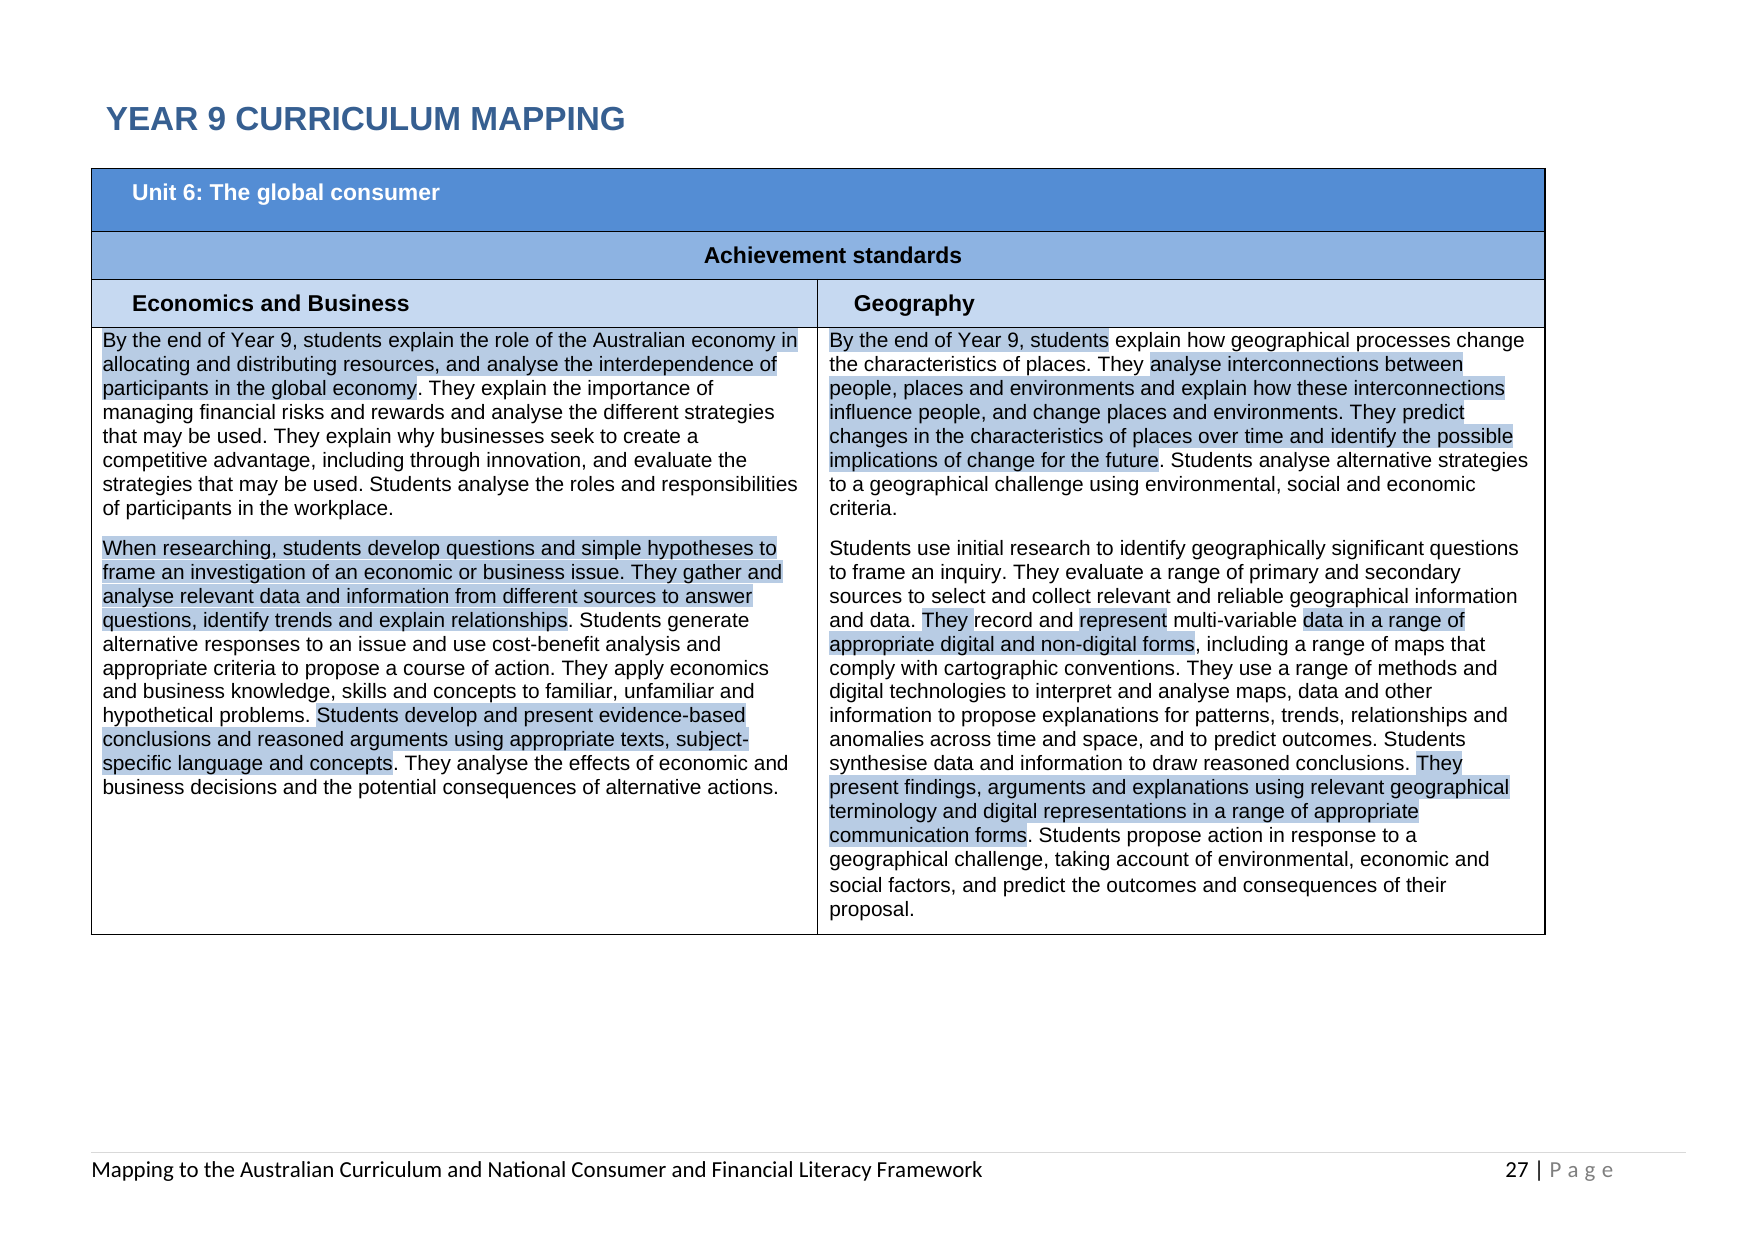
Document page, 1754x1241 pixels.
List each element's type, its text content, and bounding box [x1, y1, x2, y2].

table_cell Achievement standards [92, 232, 1544, 279]
table_cell Economics and Business [92, 280, 817, 327]
table_header Unit 6: The global consumer [92, 169, 1544, 231]
table_cell By the end of Year 9, students explain the role of the Australian economy in allocating and distributing resources, and analyse the interdependence of participants in the global economy. They explain the importance of managing financial risks and rewards and analyse the different strategies that may be used. They explain why businesses seek to create a competitive advantage, including through innovation, and evaluate the strategies that may be used. Students analyse the roles and responsibilities of participants in the workplace. When researching, students develop questions and simple hypotheses to frame an investigation of an economic or business issue. They gather and analyse relevant data and information from different sources to answer questions, identify trends and explain relationships. Students generate alternative responses to an issue and use cost-benefit analysis and appropriate criteria to propose a course of action. They apply economics and business knowledge, skills and concepts to familiar, unfamiliar and hypothetical problems. Students develop and present evidence-based conclusions and reasoned arguments using appropriate texts, subject-specific language and concepts. They analyse the effects of economic and business decisions and the potential consequences of alternative actions. [92, 328, 817, 934]
table_cell By the end of Year 9, students explain how geographical processes change the characteristics of places. They analyse interconnections between people, places and environments and explain how these interconnections influence people, and change places and environments. They predict changes in the characteristics of places over time and identify the possible implications of change for the future. Students analyse alternative strategies to a geographical challenge using environmental, social and economic criteria. Students use initial research to identify geographically significant questions to frame an inquiry. They evaluate a range of primary and secondary sources to select and collect relevant and reliable geographical information and data. They record and represent multi-variable data in a range of appropriate digital and non-digital forms, including a range of maps that comply with cartographic conventions. They use a range of methods and digital technologies to interpret and analyse maps, data and other information to propose explanations for patterns, trends, relationships and anomalies across time and space, and to predict outcomes. Students synthesise data and information to draw reasoned conclusions. They present findings, arguments and explanations using relevant geographical terminology and digital representations in a range of appropriate communication forms. Students propose action in response to a geographical challenge, taking account of environmental, economic and social factors, and predict the outcomes and consequences of their proposal. [818, 328, 1544, 934]
table_cell Geography [818, 280, 1544, 327]
